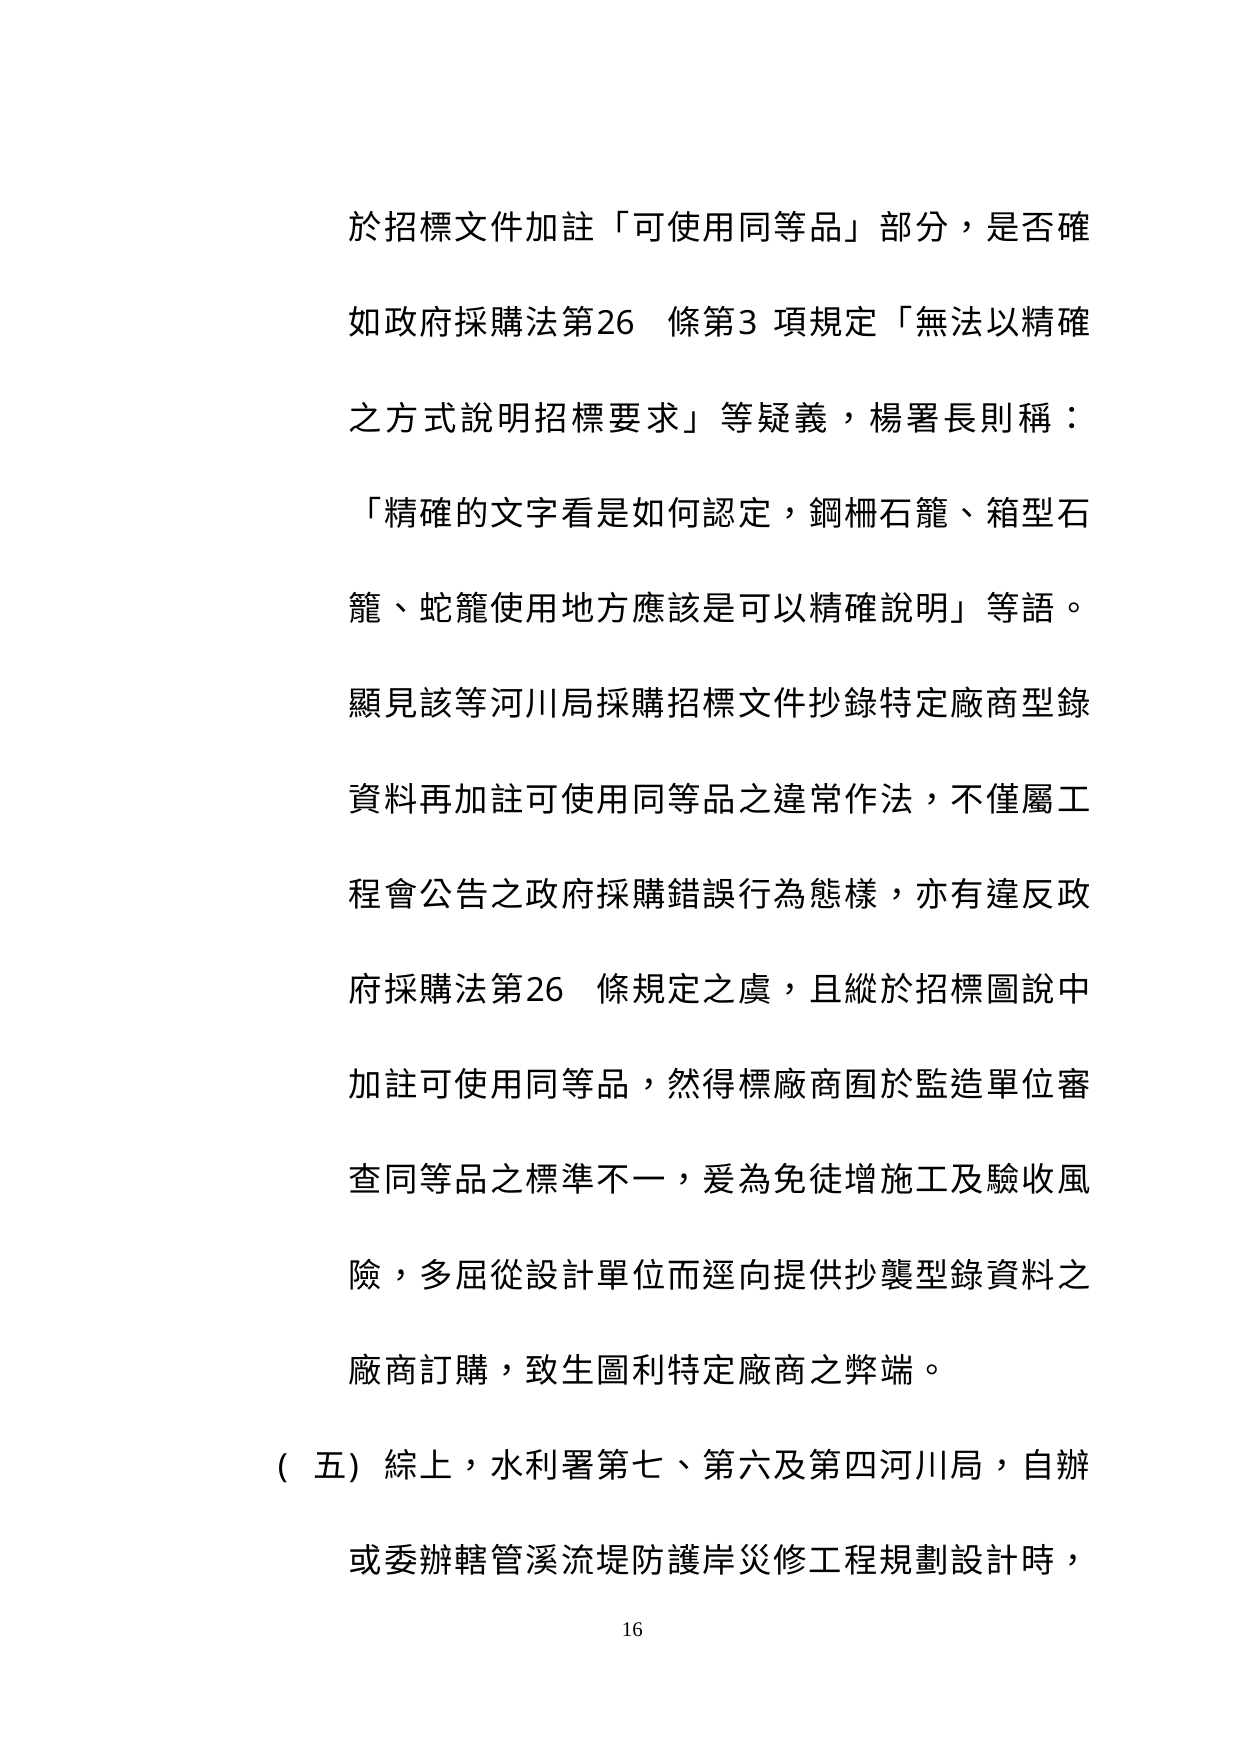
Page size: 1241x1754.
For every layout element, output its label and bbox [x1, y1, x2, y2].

subtitle [244, 1415, 1092, 1606]
subtitle [244, 178, 1092, 1415]
